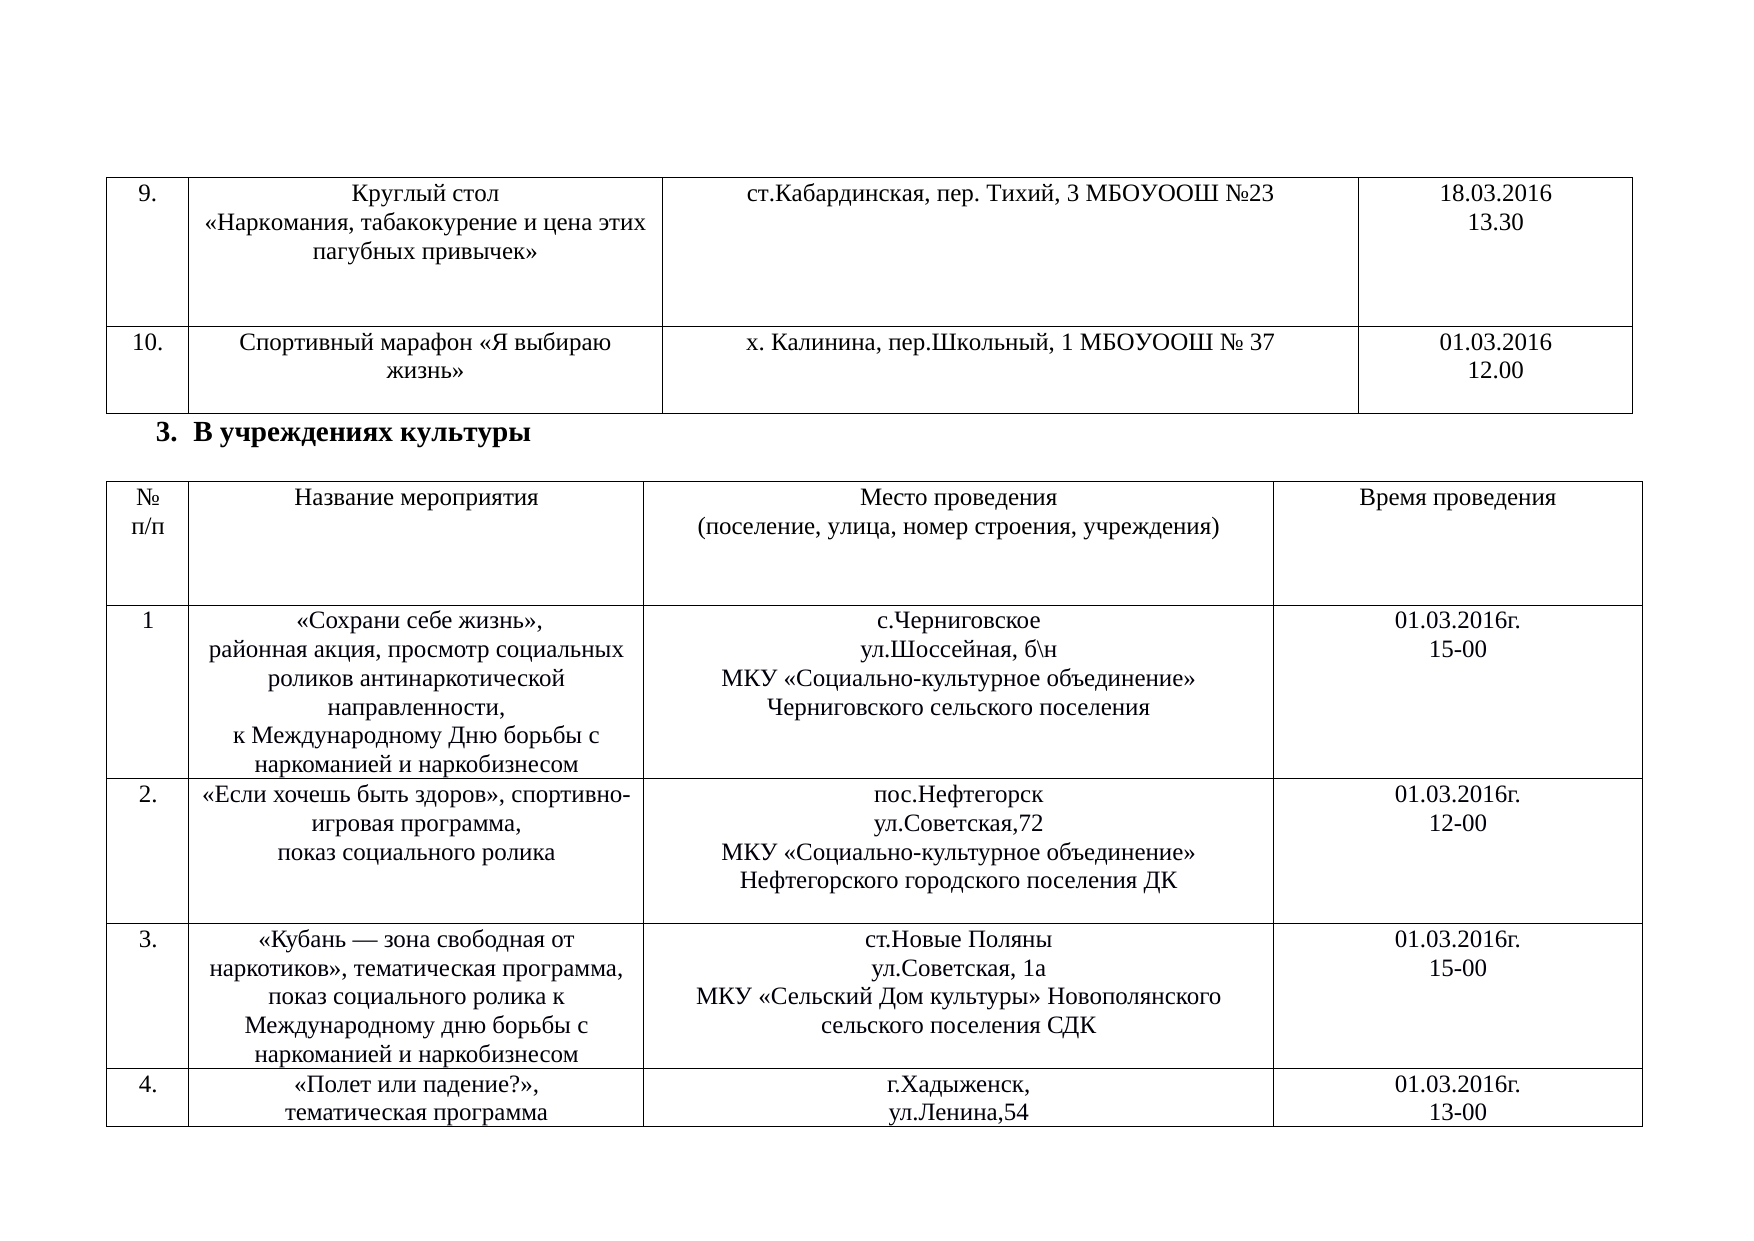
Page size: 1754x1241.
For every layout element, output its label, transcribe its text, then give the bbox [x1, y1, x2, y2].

table_cell 2. [107, 779, 188, 923]
table_cell Круглый стол «Наркомания, табакокурение и цена этих пагубных привычек» [189, 178, 662, 326]
table_header Время проведения [1274, 482, 1642, 604]
table_cell Спортивный марафон «Я выбираю жизнь» [189, 327, 662, 413]
table_header Название мероприятия [189, 482, 643, 604]
table_cell ст.Кабардинская, пер. Тихий, 3 МБОУООШ №23 [663, 178, 1358, 326]
table_cell х. Калинина, пер.Школьный, 1 МБОУООШ № 37 [663, 327, 1358, 413]
table_cell 4. [107, 1069, 188, 1126]
list В учреждениях культуры [156, 414, 1636, 448]
table_header Место проведения (поселение, улица, номер строения, учреждения) [644, 482, 1273, 604]
table_cell 1 [107, 606, 188, 778]
table_cell 01.03.2016г. 13-00 [1274, 1069, 1642, 1126]
table_cell 9. [107, 178, 188, 326]
table_cell «Сохрани себе жизнь», районная акция, просмотр социальных роликов антинаркотической направленности, к Международному Дню борьбы с наркоманией и наркобизнесом [189, 606, 643, 778]
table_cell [644, 1069, 1273, 1126]
table_cell 10. [107, 327, 188, 413]
table_cell «Кубань — зона свободная от наркотиков», тематическая программа, показ социального ролика к Международному дню борьбы с наркоманией и наркобизнесом [189, 924, 643, 1068]
table_cell ст.Новые Поляны ул.Советская, 1а МКУ «Сельский Дом культуры» Новополянского сельского поселения СДК [644, 924, 1273, 1068]
table_cell «Если хочешь быть здоров», спортивно-игровая программа, показ социального ролика [189, 779, 643, 923]
table_cell пос.Нефтегорск ул.Советская,72 МКУ «Социально-культурное объединение» Нефтегорского городского поселения ДК [644, 779, 1273, 923]
table_cell 01.03.2016г. 12-00 [1274, 779, 1642, 923]
table_cell с.Черниговское ул.Шоссейная, б\н МКУ «Социально-культурное объединение» Черниговского сельского поселения [644, 606, 1273, 778]
table_cell 18.03.2016 13.30 [1359, 178, 1632, 326]
table_cell 01.03.2016 12.00 [1359, 327, 1632, 413]
table_cell 3. [107, 924, 188, 1068]
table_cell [189, 1069, 643, 1126]
table_header № п/п [107, 482, 188, 604]
table_cell 01.03.2016г. 15-00 [1274, 924, 1642, 1068]
table_cell 01.03.2016г. 15-00 [1274, 606, 1642, 778]
